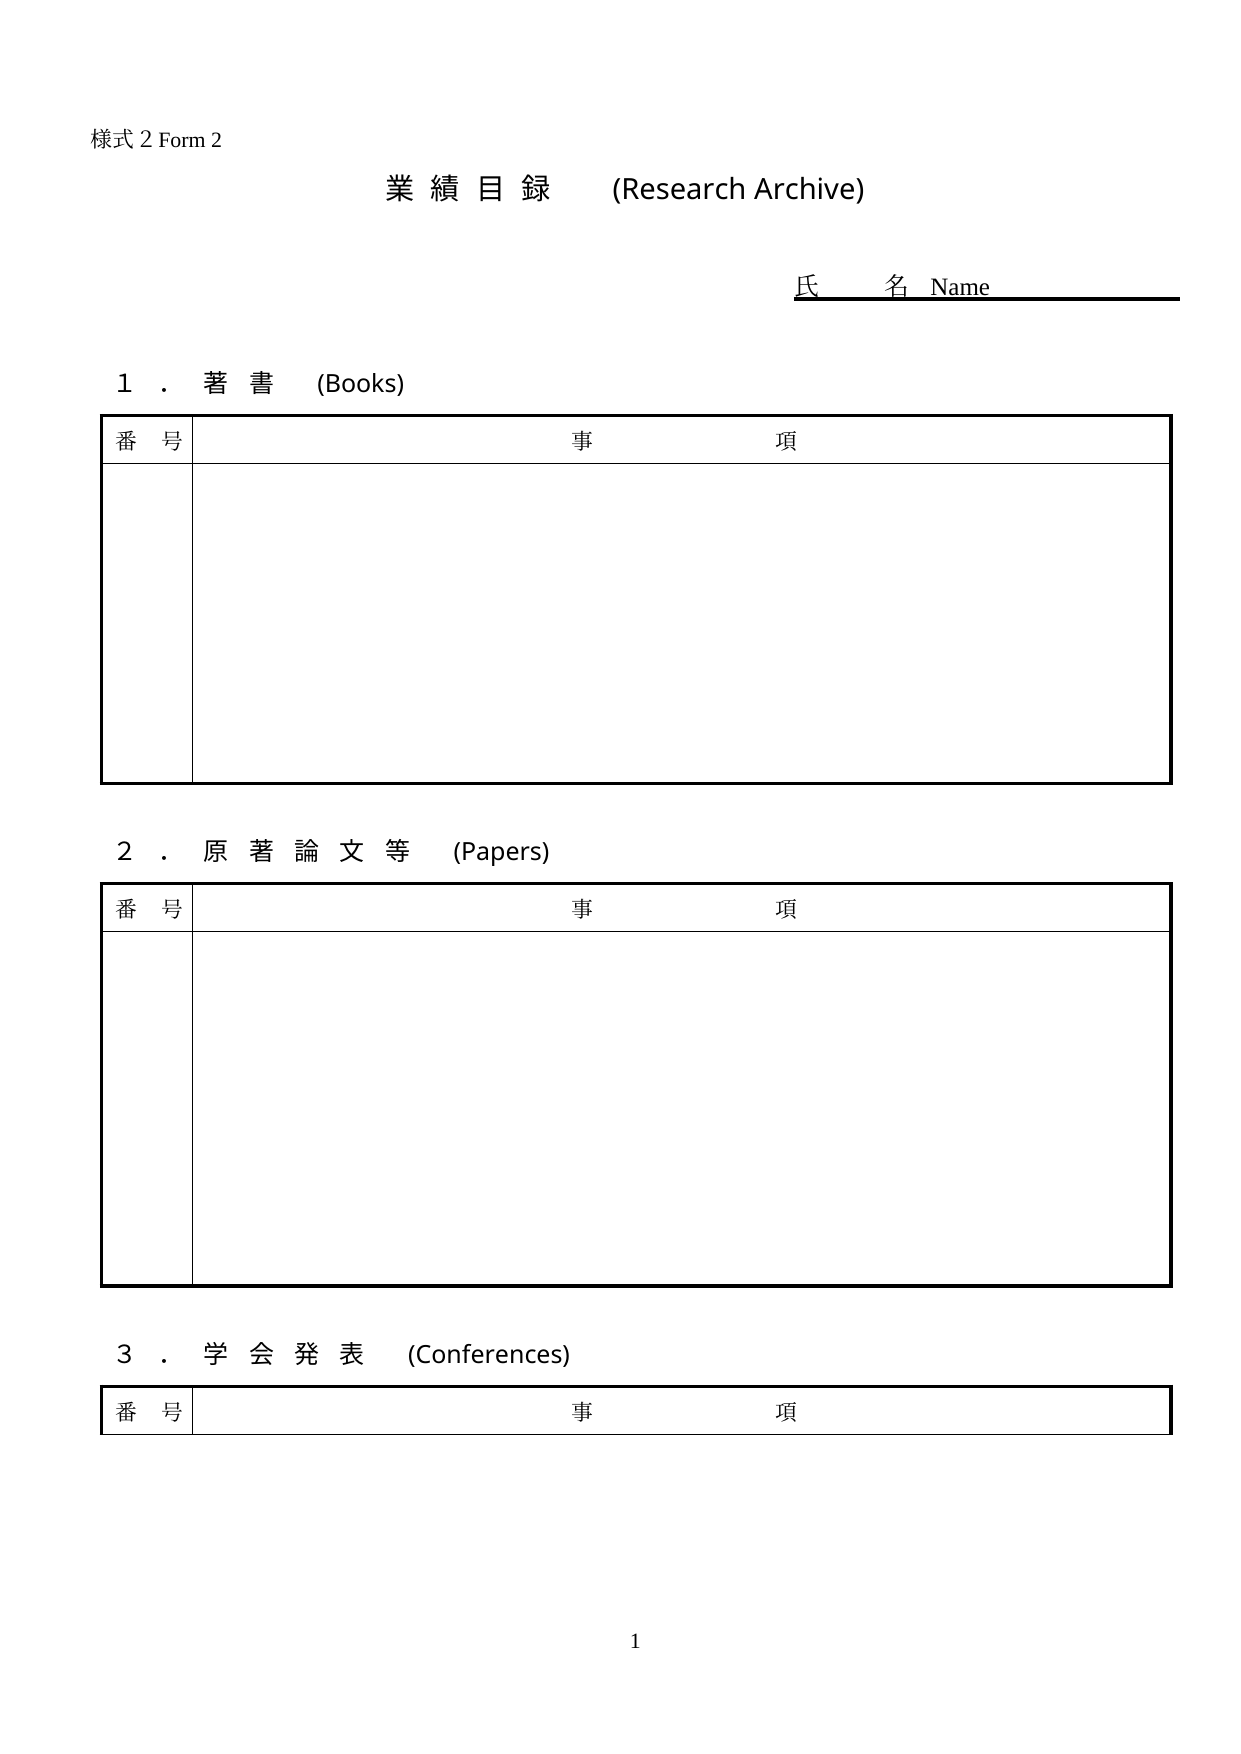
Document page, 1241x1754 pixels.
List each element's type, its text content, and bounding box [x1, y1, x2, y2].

text １．著書 (Books) [90, 349, 1180, 414]
table_header 事 項 [193, 1388, 1169, 1433]
table_header 番 号 [103, 885, 192, 931]
text ３．学会発表 (Conferences) [90, 1320, 1180, 1384]
table_header 事 項 [193, 417, 1169, 463]
text 様式２Form 2 [90, 122, 1180, 155]
table_header 番 号 [103, 417, 192, 463]
table_cell [193, 932, 1169, 1284]
table_cell [103, 932, 192, 1284]
table_cell [193, 464, 1169, 782]
text 氏 名Name [90, 252, 1180, 317]
text 業績目録 (Research Archive) [90, 155, 1180, 219]
table_header 番 号 [103, 1388, 192, 1433]
text ２．原著論文等 (Papers) [90, 817, 1180, 882]
table_header 事 項 [193, 885, 1169, 931]
table_cell [103, 464, 192, 782]
